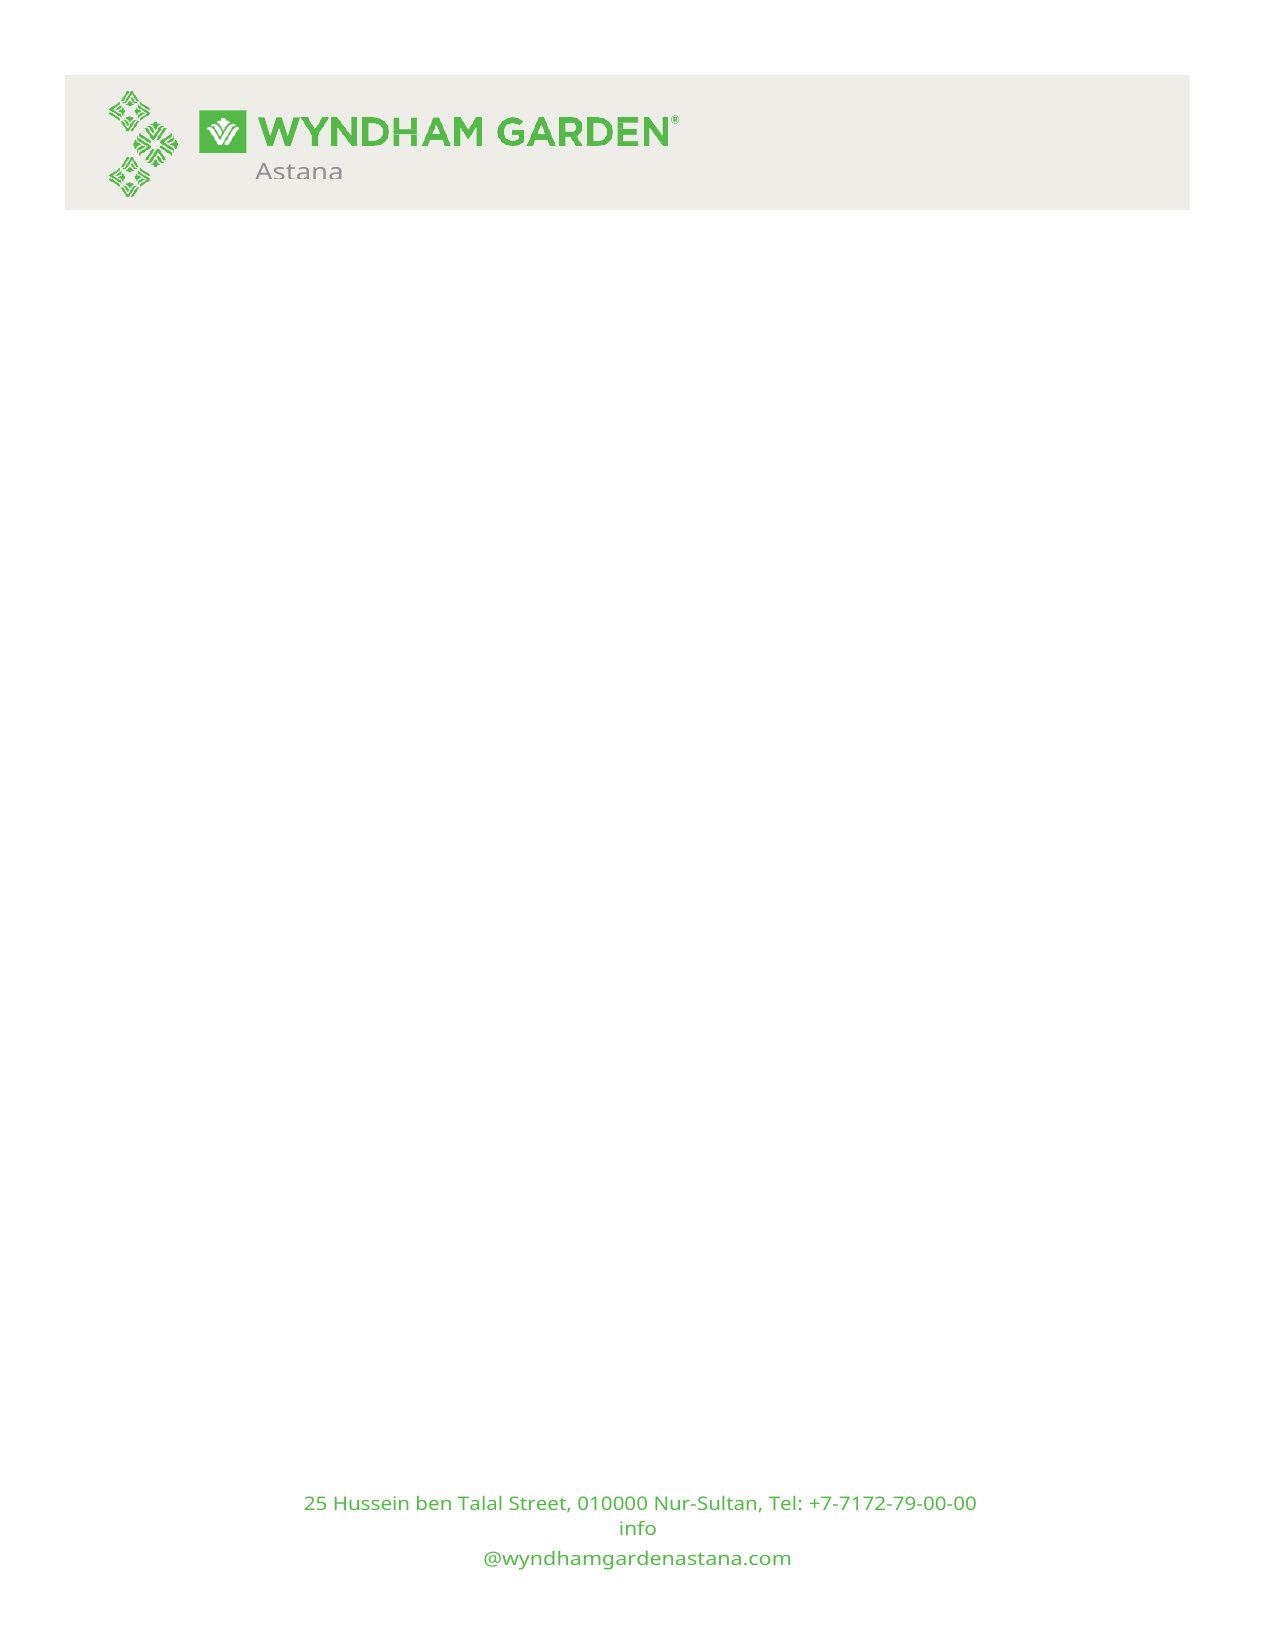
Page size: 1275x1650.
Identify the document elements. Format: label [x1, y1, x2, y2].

picture [390, 114, 451, 149]
picture [331, 117, 357, 146]
picture [454, 117, 482, 146]
picture [559, 117, 583, 146]
picture [497, 117, 524, 146]
picture [207, 118, 239, 145]
picture [109, 91, 178, 197]
picture [526, 117, 556, 146]
picture [300, 117, 329, 146]
picture [362, 117, 389, 146]
picture [614, 117, 668, 146]
picture [587, 117, 613, 146]
